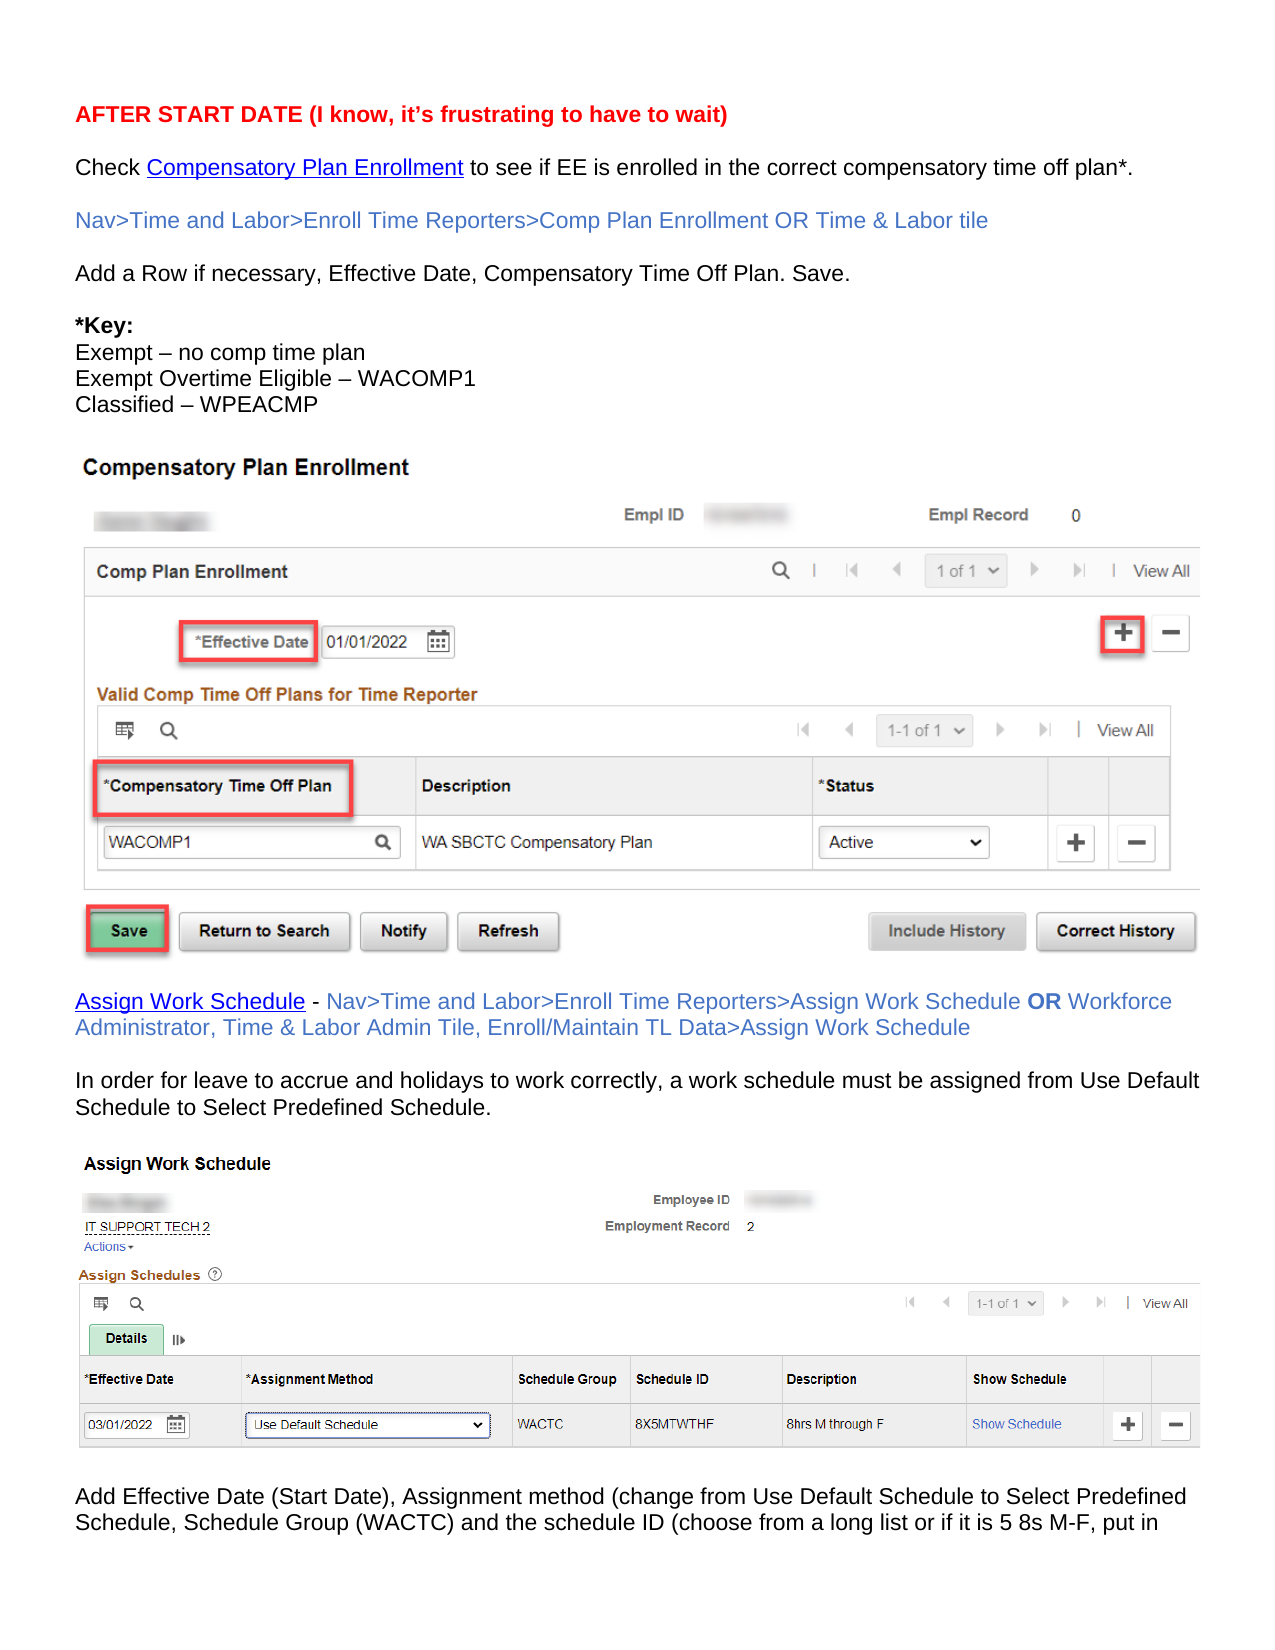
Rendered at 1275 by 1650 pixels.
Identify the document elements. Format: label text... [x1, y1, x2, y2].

text Add a Row if necessary, Effective Date, Compensatory Time Off Plan. Save. [75, 259, 1200, 286]
text Check Compensatory Plan Enrollment to see if EE is enrolled in the correct compensatory time off plan*. [75, 154, 1200, 180]
picture [75, 443, 1200, 962]
text Exempt Overtime Eligible – WACOMP1 [75, 365, 1200, 391]
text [75, 1483, 1200, 1536]
text Exempt – no comp time plan [75, 338, 1200, 365]
text Classified – WPEACMP [75, 391, 1200, 418]
text *Key: [75, 312, 1200, 338]
picture [75, 1146, 1200, 1457]
text Assign Work Schedule - Nav>Time and Labor>Enroll Time Reporters>Assign Work Schedule OR Workforce Administrator, Time & Labor Admin Tile, Enroll/Maintain TL Data>Assign Work Schedule [75, 988, 1200, 1041]
text In order for leave to accrue and holidays to work correctly, a work schedule must be assigned from Use Default Schedule to Select Predefined Schedule. [75, 1067, 1200, 1120]
text AFTER START DATE (I know, it’s frustrating to have to wait) [75, 101, 1200, 128]
text Nav>Time and Labor>Enroll Time Reporters>Comp Plan Enrollment OR Time & Labor tile [75, 207, 1200, 233]
